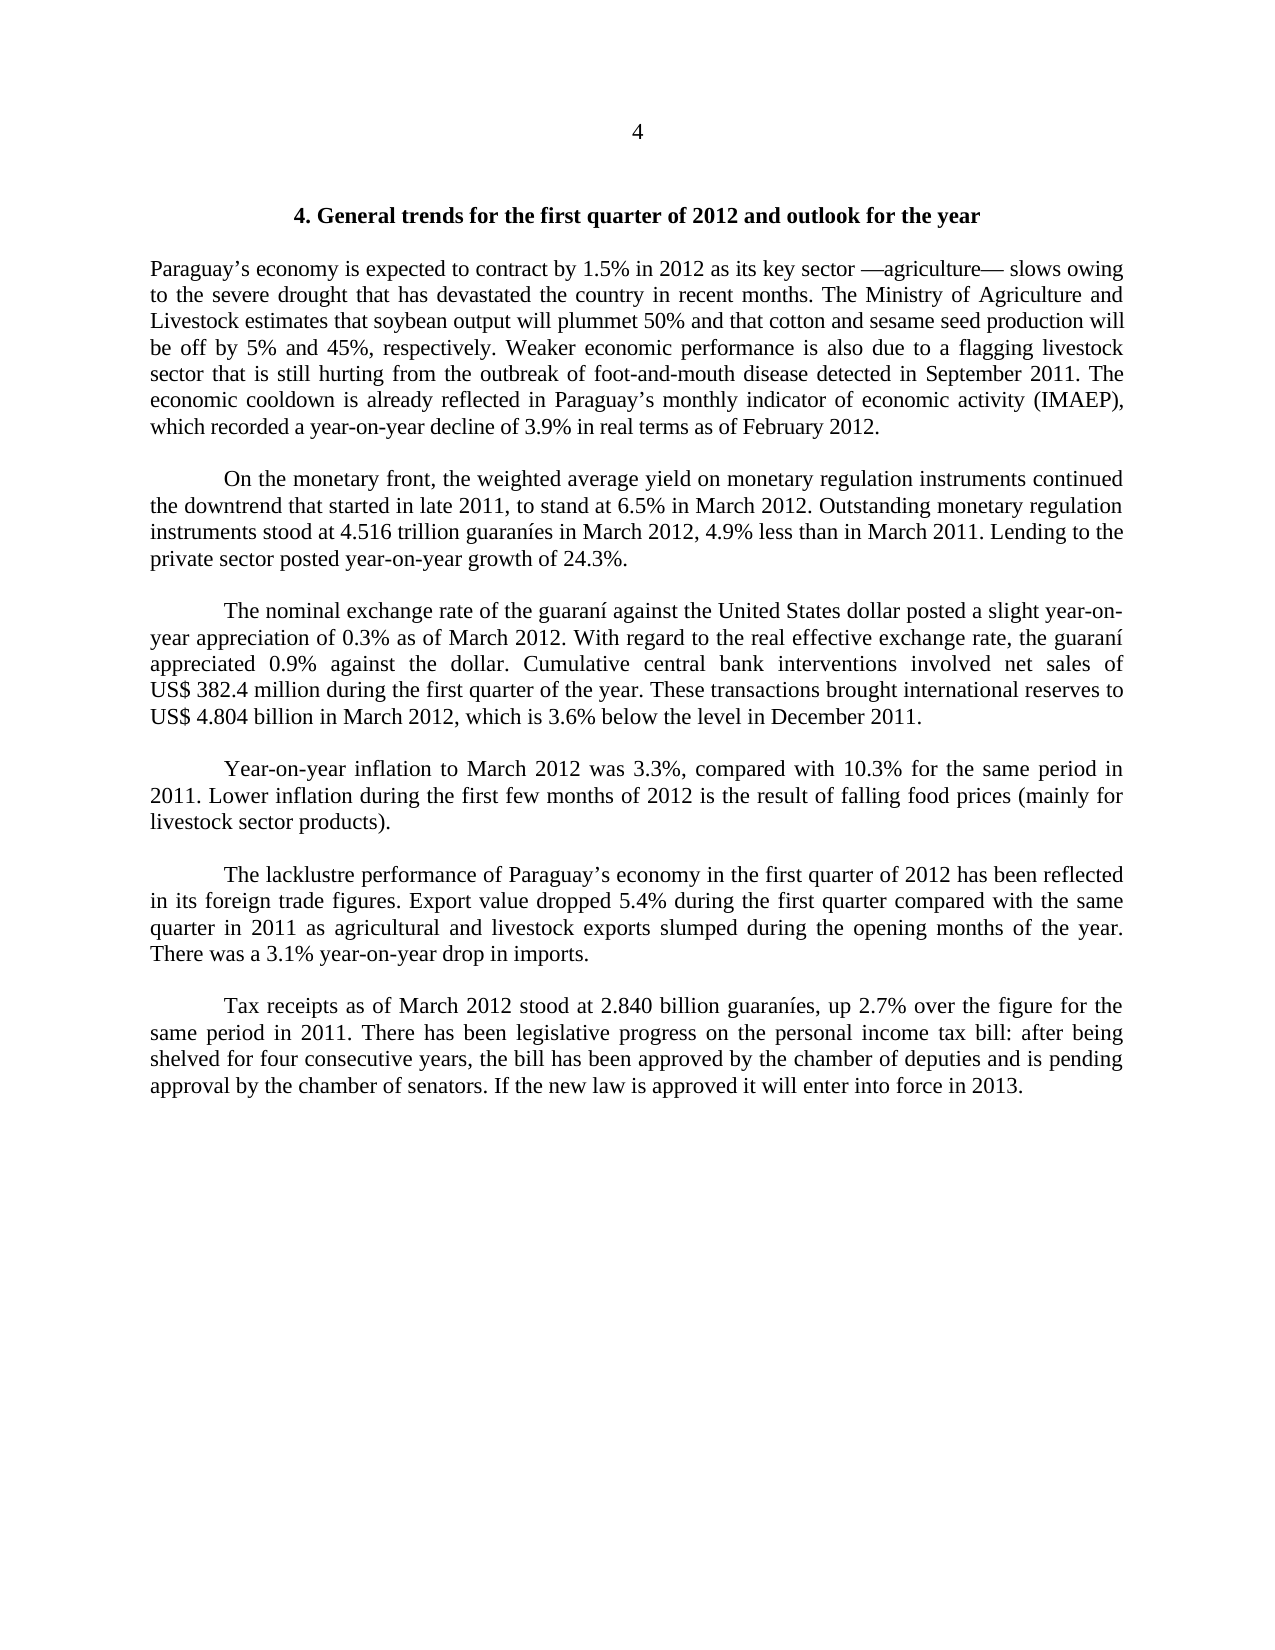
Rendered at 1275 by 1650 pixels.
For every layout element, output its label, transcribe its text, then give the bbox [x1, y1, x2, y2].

text Paraguay’s economy is expected to contract by 1.5% in 2012 as its key sector —agriculture— slows owing to the severe drought that has devastated the country in recent months. The Ministry of Agriculture and Livestock estimates that soybean output will plummet 50% and that cotton and sesame seed production will be off by 5% and 45%, respectively. Weaker economic performance is also due to a flagging livestock sector that is still hurting from the outbreak of foot-and-mouth disease detected in September 2011. The economic cooldown is already reflected in Paraguay’s monthly indicator of economic activity (IMAEP), which recorded a year-on-year decline of 3.9% in real terms as of February 2012. [150, 255, 1125, 439]
text Year-on-year inflation to March 2012 was 3.3%, compared with 10.3% for the same period in 2011. Lower inflation during the first few months of 2012 is the result of falling food prices (mainly for livestock sector products). [150, 755, 1125, 834]
text The nominal exchange rate of the guaraní against the United States dollar posted a slight year-on-year appreciation of 0.3% as of March 2012. With regard to the real effective exchange rate, the guaraní appreciated 0.9% against the dollar. Cumulative central bank interventions involved net sales of US$ 382.4 million during the first quarter of the year. These transactions brought international reserves to US$ 4.804 billion in March 2012, which is 3.6% below the level in December 2011. [150, 597, 1125, 729]
text 4. General trends for the first quarter of 2012 and outlook for the year [150, 202, 1125, 228]
text On the monetary front, the weighted average yield on monetary regulation instruments continued the downtrend that started in late 2011, to stand at 6.5% in March 2012. Outstanding monetary regulation instruments stood at 4.516 trillion guaraníes in March 2012, 4.9% less than in March 2011. Lending to the private sector posted year-on-year growth of 24.3%. [150, 466, 1125, 571]
text The lacklustre performance of Paraguay’s economy in the first quarter of 2012 has been reflected in its foreign trade figures. Export value dropped 5.4% during the first quarter compared with the same quarter in 2011 as agricultural and livestock exports slumped during the opening months of the year. There was a 3.1% year-on-year drop in imports. [150, 861, 1125, 966]
text Tax receipts as of March 2012 stood at 2.840 billion guaraníes, up 2.7% over the figure for the same period in 2011. There has been legislative progress on the personal income tax bill: after being shelved for four consecutive years, the bill has been approved by the chamber of deputies and is pending approval by the chamber of senators. If the new law is approved it will enter into force in 2013. [150, 993, 1125, 1098]
